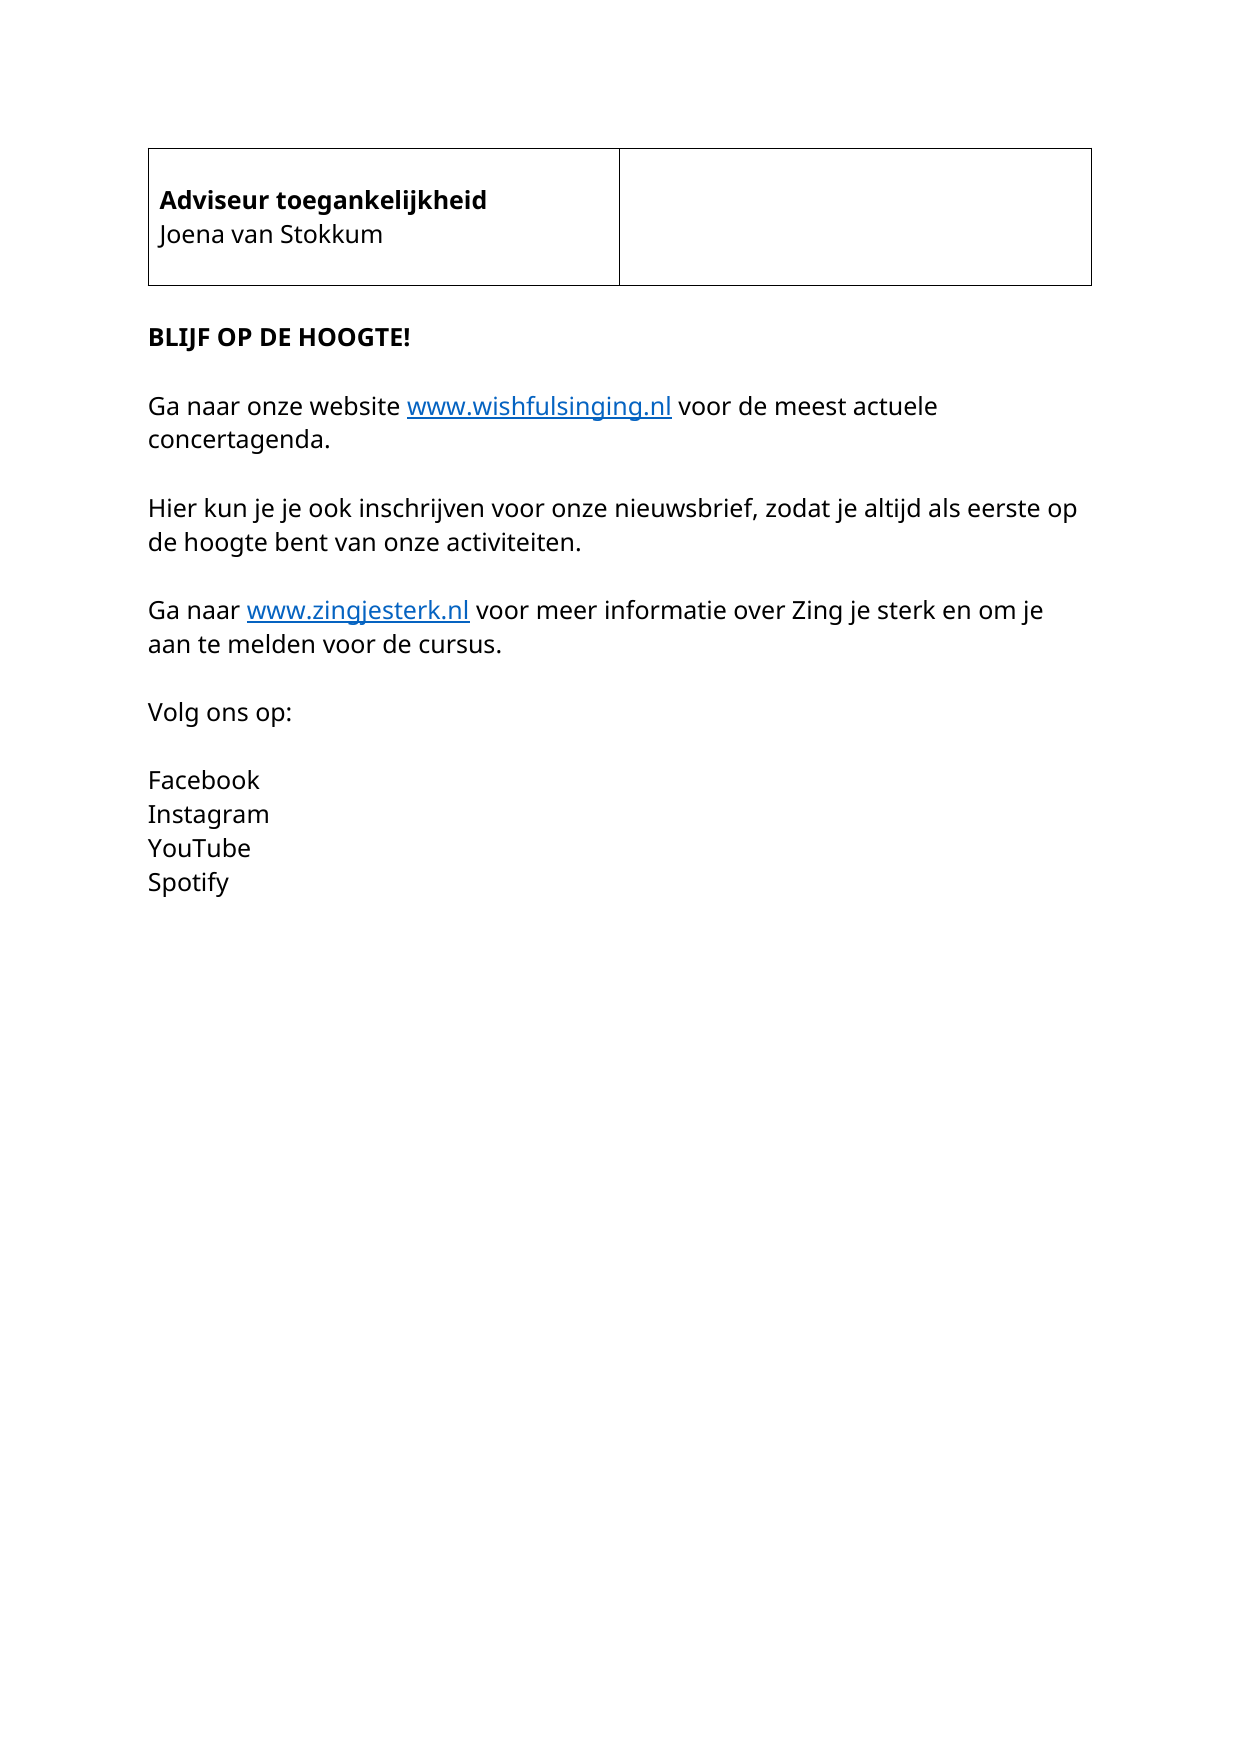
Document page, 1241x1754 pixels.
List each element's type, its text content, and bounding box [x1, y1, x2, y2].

text Spotify [148, 865, 1093, 899]
text Hier kun je je ook inschrijven voor onze nieuwsbrief, zodat je altijd als eerste op de hoogte bent van onze activiteiten. [148, 490, 1093, 558]
text Instagram [148, 797, 1093, 831]
text YouTube [148, 831, 1093, 865]
text Volg ons op: [148, 695, 1093, 729]
text Ga naar onze website www.wishfulsinging.nl voor de meest actuele concertagenda. [148, 388, 1093, 456]
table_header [149, 149, 619, 285]
text Ga naar www.zingjesterk.nl voor meer informatie over Zing je sterk en om je aan te melden voor de cursus. [148, 592, 1093, 661]
text Facebook [148, 763, 1093, 797]
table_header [620, 149, 1091, 285]
text BLIJF OP DE HOOGTE! [148, 320, 1093, 354]
